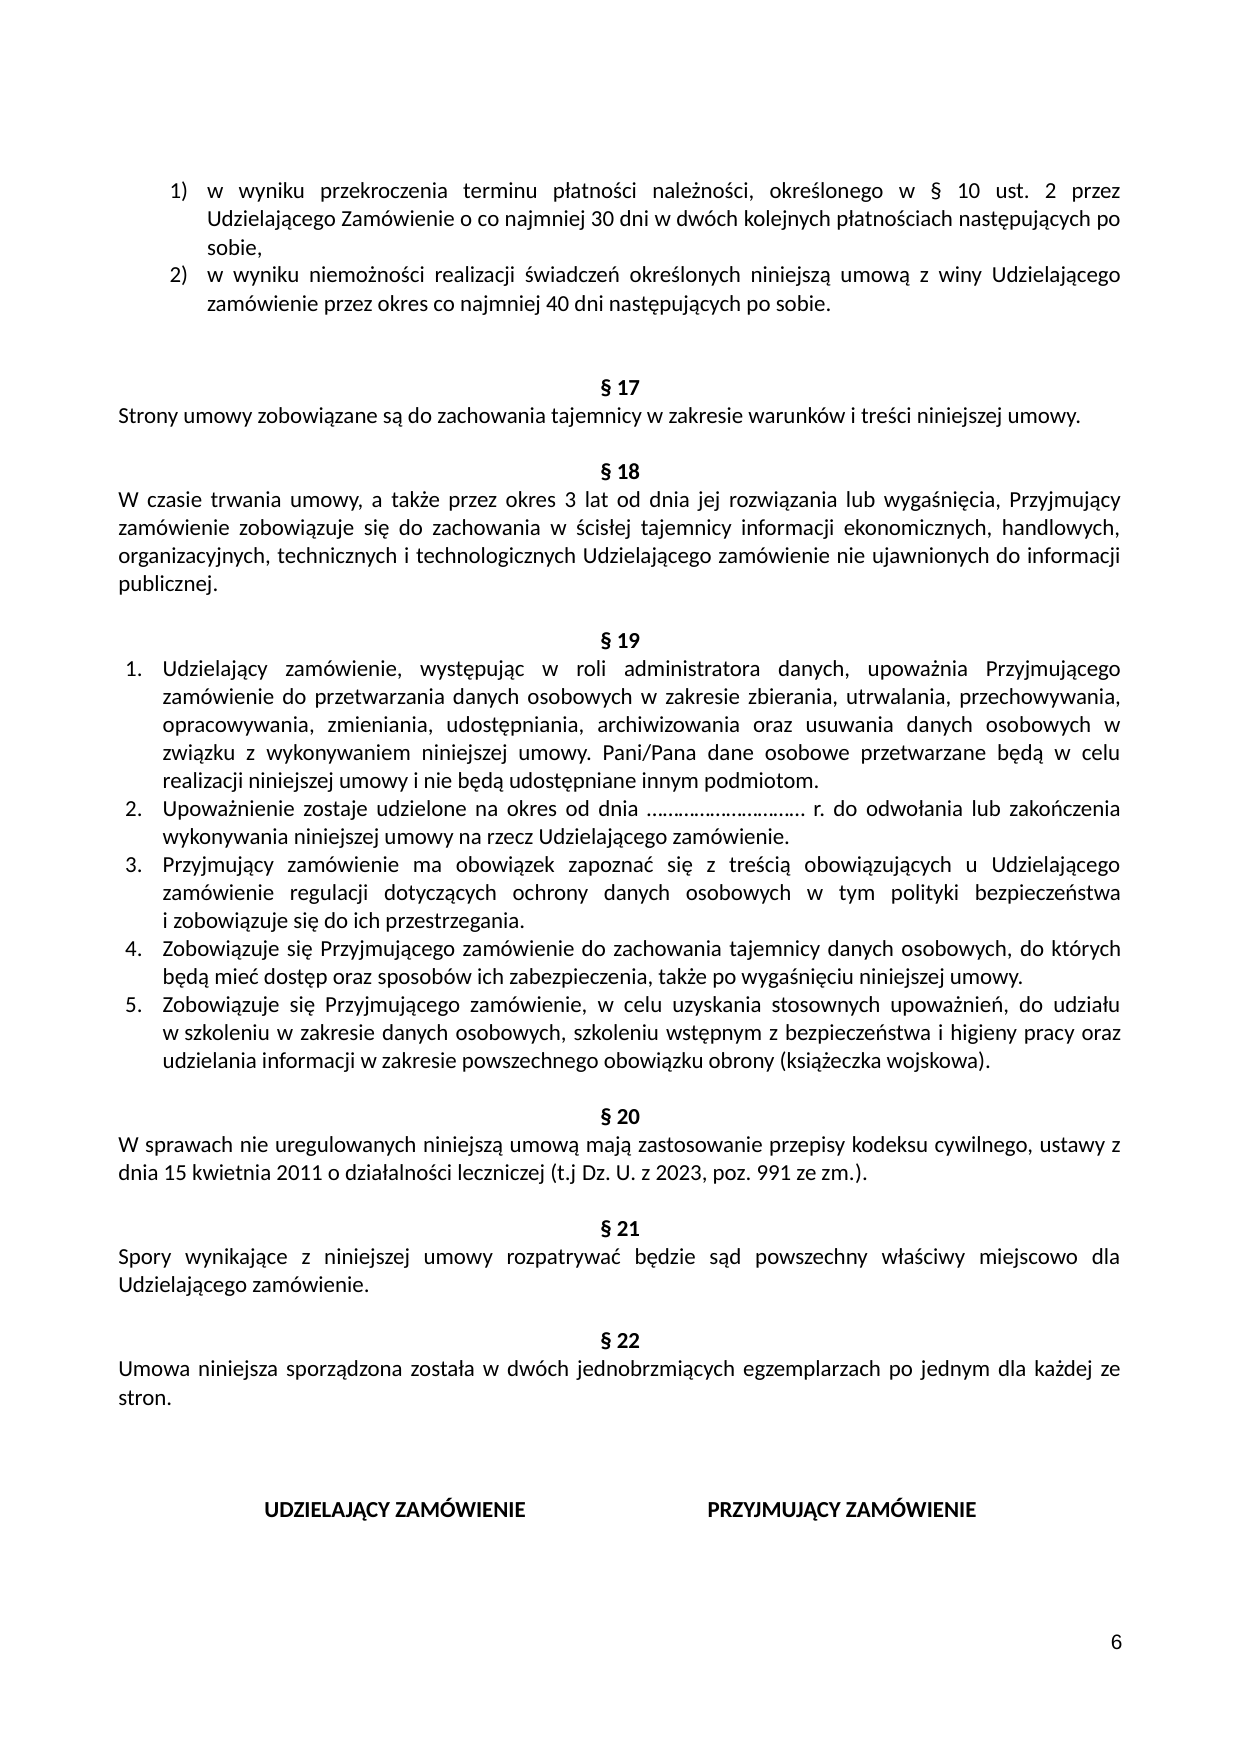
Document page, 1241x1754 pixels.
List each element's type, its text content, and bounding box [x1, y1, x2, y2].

text § 22 [118, 1327, 1122, 1354]
text § 20 [118, 1102, 1122, 1130]
list w wyniku niemożności realizacji świadczeń określonych niniejszą umową z winy Udzielającego zamówienie przez okres co najmniej 40 dni następujących po sobie. [169, 261, 1122, 317]
text § 18 [118, 457, 1122, 485]
list Przyjmujący zamówienie ma obowiązek zapoznać się z treścią obowiązujących u Udzielającego zamówienie regulacji dotyczących ochrony danych osobowych w tym polityki bezpieczeństwa i zobowiązuje się do ich przestrzegania. [125, 850, 1122, 934]
list Zobowiązuje się Przyjmującego zamówienie, w celu uzyskania stosownych upoważnień, do udziału w szkoleniu w zakresie danych osobowych, szkoleniu wstępnym z bezpieczeństwa i higieny pracy oraz udzielania informacji w zakresie powszechnego obowiązku obrony (książeczka wojskowa). [125, 990, 1122, 1074]
text § 21 [118, 1214, 1122, 1242]
list Upoważnienie zostaje udzielone na okres od dnia ………………………… r. do odwołania lub zakończenia wykonywania niniejszej umowy na rzecz Udzielającego zamówienie. [125, 794, 1122, 850]
text Strony umowy zobowiązane są do zachowania tajemnicy w zakresie warunków i treści niniejszej umowy. [118, 401, 1122, 429]
text UDZIELAJĄCY ZAMÓWIENIE PRZYJMUJĄCY ZAMÓWIENIE [118, 1495, 1122, 1523]
list Udzielający zamówienie, występując w roli administratora danych, upoważnia Przyjmującego zamówienie do przetwarzania danych osobowych w zakresie zbierania, utrwalania, przechowywania, opracowywania, zmieniania, udostępniania, archiwizowania oraz usuwania danych osobowych w związku z wykonywaniem niniejszej umowy. Pani/Pana dane osobowe przetwarzane będą w celu realizacji niniejszej umowy i nie będą udostępniane innym podmiotom. [125, 654, 1122, 794]
text Spory wynikające z niniejszej umowy rozpatrywać będzie sąd powszechny właściwy miejscowo dla Udzielającego zamówienie. [118, 1242, 1122, 1298]
text W czasie trwania umowy, a także przez okres 3 lat od dnia jej rozwiązania lub wygaśnięcia, Przyjmujący zamówienie zobowiązuje się do zachowania w ścisłej tajemnicy informacji ekonomicznych, handlowych, organizacyjnych, technicznych i technologicznych Udzielającego zamówienie nie ujawnionych do informacji publicznej. [118, 485, 1122, 597]
text Umowa niniejsza sporządzona została w dwóch jednobrzmiących egzemplarzach po jednym dla każdej ze stron. [118, 1354, 1122, 1411]
list w wyniku przekroczenia terminu płatności należności, określonego w § 10 ust. 2 przez Udzielającego Zamówienie o co najmniej 30 dni w dwóch kolejnych płatnościach następujących po sobie, [169, 177, 1122, 261]
text § 17 [118, 373, 1122, 401]
text § 19 [118, 626, 1122, 654]
text W sprawach nie uregulowanych niniejszą umową mają zastosowanie przepisy kodeksu cywilnego, ustawy z dnia 15 kwietnia 2011 o działalności leczniczej (t.j Dz. U. z 2023, poz. 991 ze zm.). [118, 1130, 1122, 1186]
list Zobowiązuje się Przyjmującego zamówienie do zachowania tajemnicy danych osobowych, do których będą mieć dostęp oraz sposobów ich zabezpieczenia, także po wygaśnięciu niniejszej umowy. [125, 934, 1122, 990]
